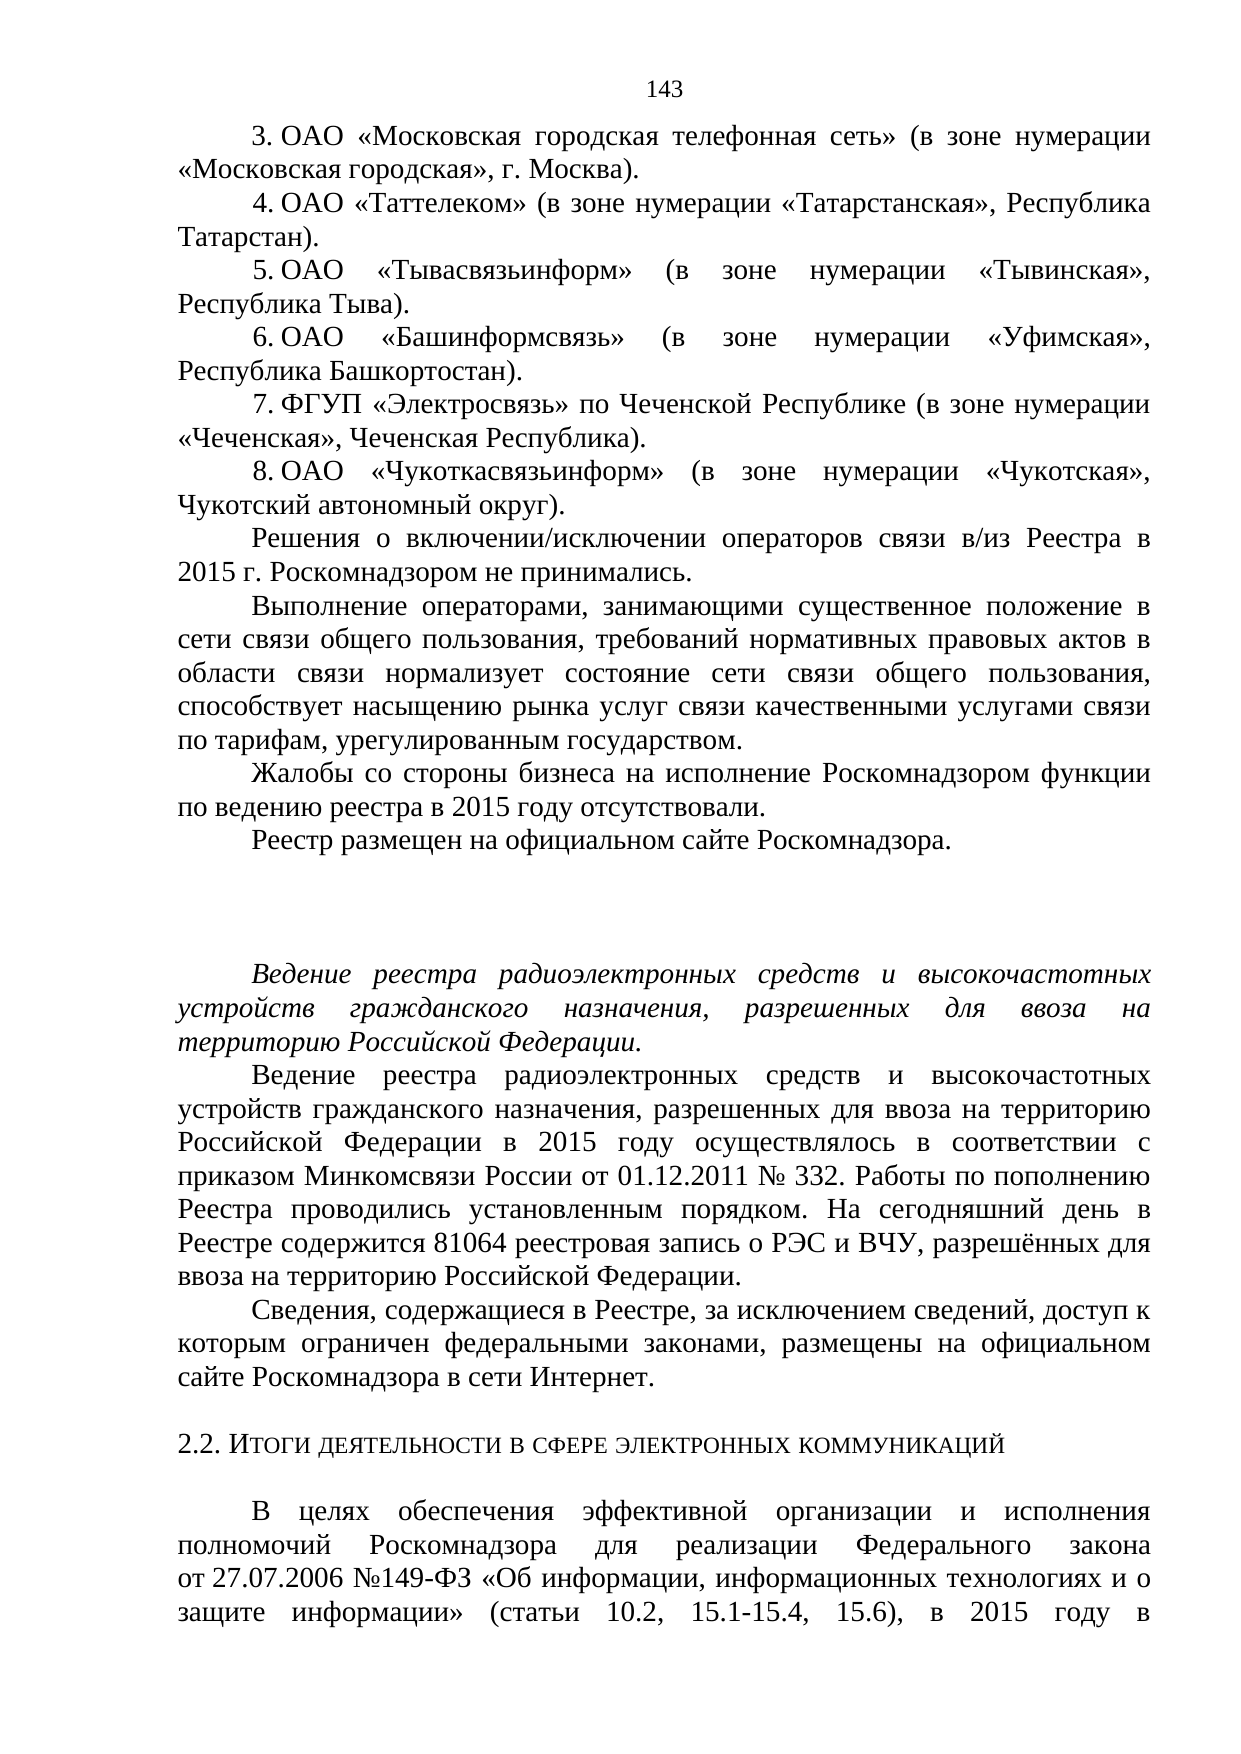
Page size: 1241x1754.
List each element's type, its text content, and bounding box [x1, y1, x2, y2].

text Реестр размещен на официальном сайте Роскомнадзора. [251, 822, 1152, 856]
text Выполнение операторами, занимающими существенное положение в сети связи общего пользования, требований нормативных правовых актов в области связи нормализует состояние сети связи общего пользования, способствует насыщению рынка услуг связи качественными услугами связи по тарифам, урегулированным государством. [177, 588, 1152, 755]
text Ведение реестра радиоэлектронных средств и высокочастотных устройств гражданского назначения, разрешенных для ввоза на территорию Российской Федерации. [177, 957, 1152, 1057]
text Сведения, содержащиеся в Реестре, за исключением сведений, доступ к которым ограничен федеральными законами, размещены на официальном сайте Роскомнадзора в сети Интернет. [177, 1292, 1152, 1393]
list ОАО «Чукоткасвязьинформ» (в зоне нумерации «Чукотская», Чукотский автономный округ). [177, 453, 1152, 521]
list ОАО «Московская городская телефонная сеть» (в зоне нумерации «Московская городская», г. Москва). [177, 118, 1152, 185]
list ОАО «Башинформсвязь» (в зоне нумерации «Уфимская», Республика Башкортостан). [177, 319, 1152, 386]
list ОАО «Таттелеком» (в зоне нумерации «Татарстанская», Республика Татарстан). [177, 185, 1152, 252]
subtitle 2.2. Итоги деятельности в сфере электронных коммуникаций [177, 1426, 1152, 1460]
text Решения о включении/исключении операторов связи в/из Реестра в 2015 г. Роскомнадзором не принимались. [177, 521, 1152, 588]
list ОАО «Тывасвязьинформ» (в зоне нумерации «Тывинская», Республика Тыва). [177, 252, 1152, 319]
text Ведение реестра радиоэлектронных средств и высокочастотных устройств гражданского назначения, разрешенных для ввоза на территорию Российской Федерации в 2015 году осуществлялось в соответствии с приказом Минкомсвязи России от 01.12.2011 № 332. Работы по пополнению Реестра проводились установленным порядком. На сегодняшний день в Реестре содержится 81064 реестровая запись о РЭС и ВЧУ, разрешённых для ввоза на территорию Российской Федерации. [177, 1057, 1152, 1292]
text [177, 1493, 1152, 1627]
text Жалобы со стороны бизнеса на исполнение Роскомнадзором функции по ведению реестра в 2015 году отсутствовали. [177, 755, 1152, 822]
list ФГУП «Электросвязь» по Чеченской Республике (в зоне нумерации «Чеченская», Чеченская Республика). [177, 386, 1152, 453]
